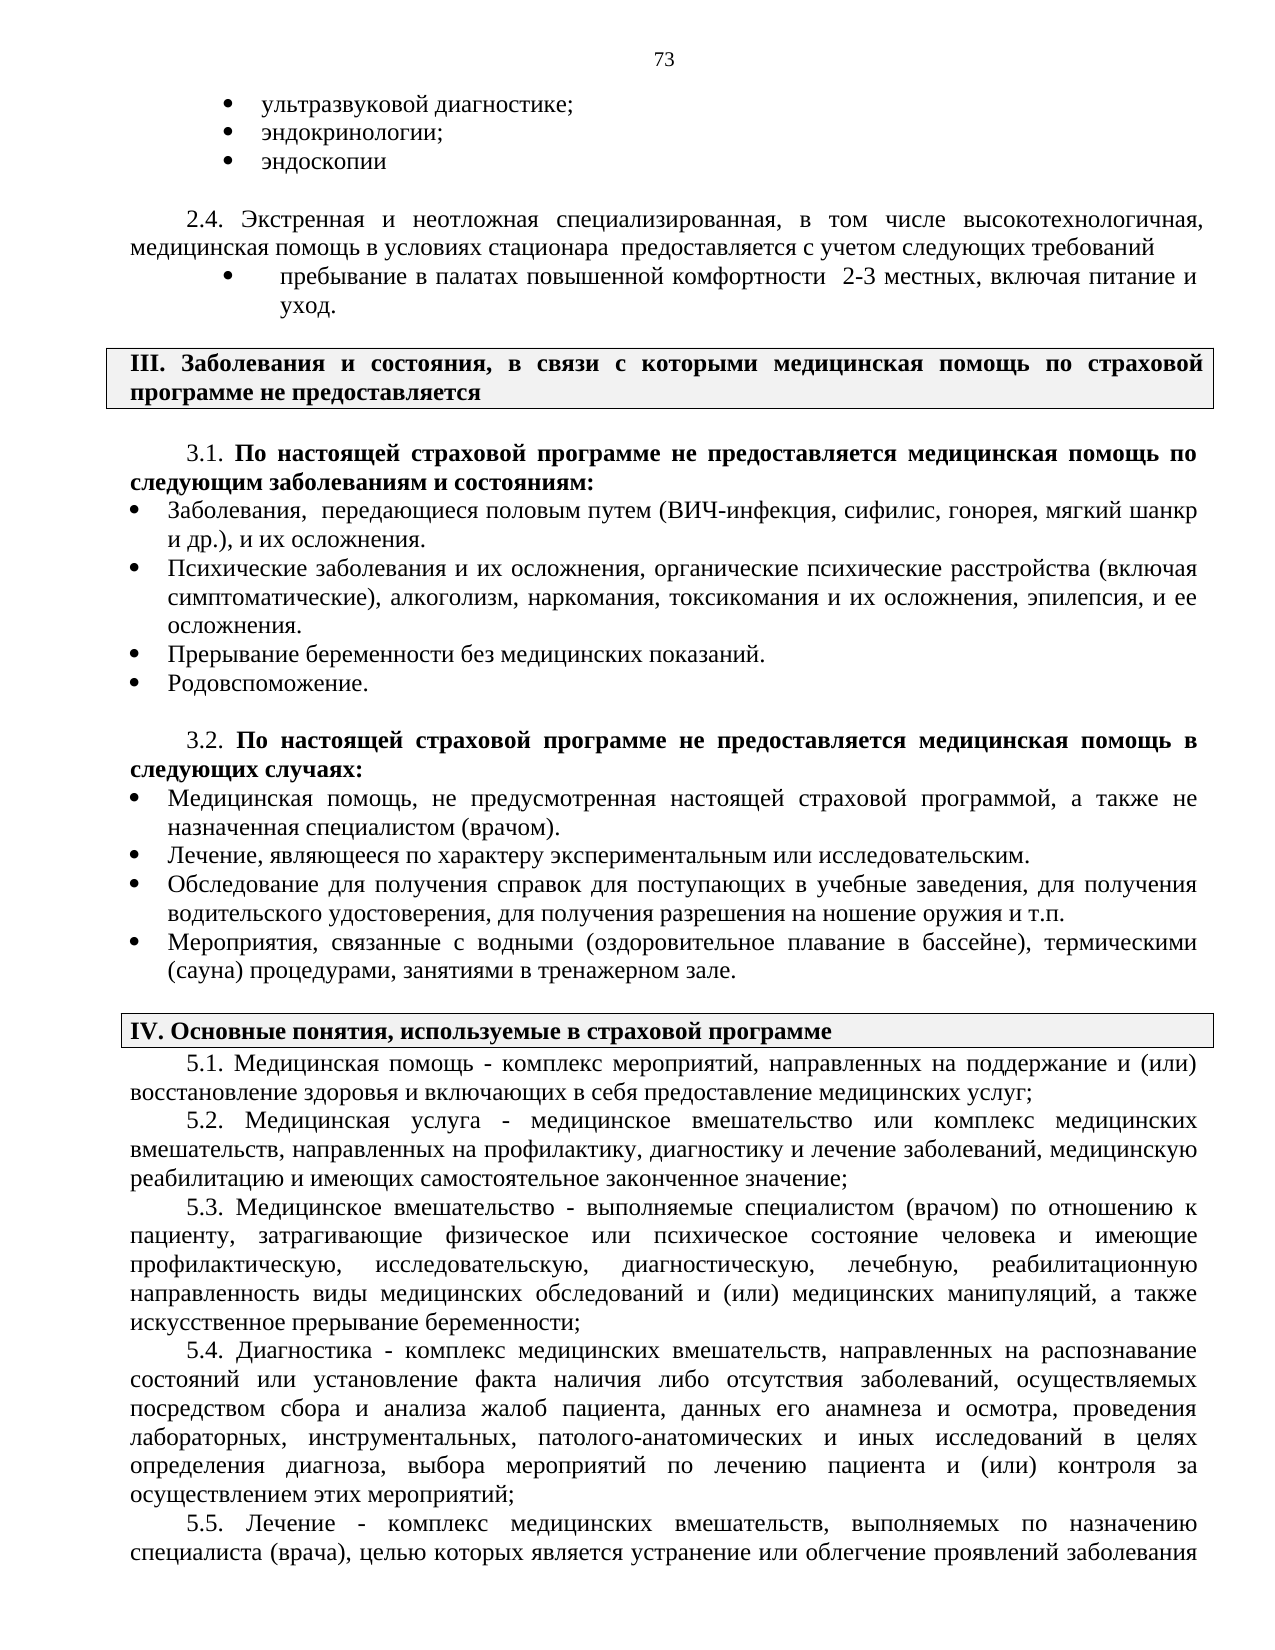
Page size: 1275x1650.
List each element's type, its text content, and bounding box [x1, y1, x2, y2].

text 3.1. По настоящей страховой программе не предоставляется медицинская помощь по следующим заболеваниям и состояниям: [130, 438, 1198, 495]
list Медицинская помощь, не предусмотренная настоящей страховой программой, а также не назначенная специалистом (врачом). [130, 783, 1198, 840]
text 5.1. Медицинская помощь - комплекс мероприятий, направленных на поддержание и (или) восстановление здоровья и включающих в себя предоставление медицинских услуг; [130, 1048, 1198, 1105]
list ультразвуковой диагностике; [224, 89, 1198, 117]
text 5.4. Диагностика - комплекс медицинских вмешательств, направленных на распознавание состояний или установление факта наличия либо отсутствия заболеваний, осуществляемых посредством сбора и анализа жалоб пациента, данных его анамнеза и осмотра, проведения лабораторных, инструментальных, патолого-анатомических и иных исследований в целях определения диагноза, выбора мероприятий по лечению пациента и (или) контроля за осуществлением этих мероприятий; [130, 1335, 1198, 1508]
text 2.4. Экстренная и неотложная специализированная, в том числе высокотехнологичная, медицинская помощь в условиях стационара предоставляется с учетом следующих требований [130, 204, 1204, 261]
text IV. Основные понятия, используемые в страховой программе [122, 1014, 1213, 1047]
list Прерывание беременности без медицинских показаний. [130, 639, 1198, 668]
text 5.3. Медицинское вмешательство - выполняемые специалистом (врачом) по отношению к пациенту, затрагивающие физическое или психическое состояние человека и имеющие профилактическую, исследовательскую, диагностическую, лечебную, реабилитационную направленность виды медицинских обследований и (или) медицинских манипуляций, а также искусственное прерывание беременности; [130, 1192, 1198, 1335]
list эндоскопии [224, 146, 1198, 175]
list пребывание в палатах повышенной комфортности 2-3 местных, включая питание и уход. [224, 261, 1198, 319]
text 5.2. Медицинская услуга - медицинское вмешательство или комплекс медицинских вмешательств, направленных на профилактику, диагностику и лечение заболеваний, медицинскую реабилитацию и имеющих самостоятельное законченное значение; [130, 1105, 1198, 1192]
list Заболевания, передающиеся половым путем (ВИЧ-инфекция, сифилис, гонорея, мягкий шанкр и др.), и их осложнения. [130, 495, 1198, 553]
list эндокринологии; [224, 117, 1198, 146]
text III. Заболевания и состояния, в связи с которыми медицинская помощь по страховой программе не предоставляется [107, 349, 1213, 408]
list Мероприятия, связанные с водными (оздоровительное плавание в бассейне), термическими (сауна) процедурами, занятиями в тренажерном зале. [130, 927, 1198, 984]
list Психические заболевания и их осложнения, органические психические расстройства (включая симптоматические), алкоголизм, наркомания, токсикомания и их осложнения, эпилепсия, и ее осложнения. [130, 553, 1198, 639]
list Родовспоможение. [130, 668, 1198, 697]
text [130, 1508, 1198, 1565]
list Обследование для получения справок для поступающих в учебные заведения, для получения водительского удостоверения, для получения разрешения на ношение оружия и т.п. [130, 869, 1198, 927]
list Лечение, являющееся по характеру экспериментальным или исследовательским. [130, 840, 1198, 869]
text 3.2. По настоящей страховой программе не предоставляется медицинская помощь в следующих случаях: [130, 725, 1198, 783]
